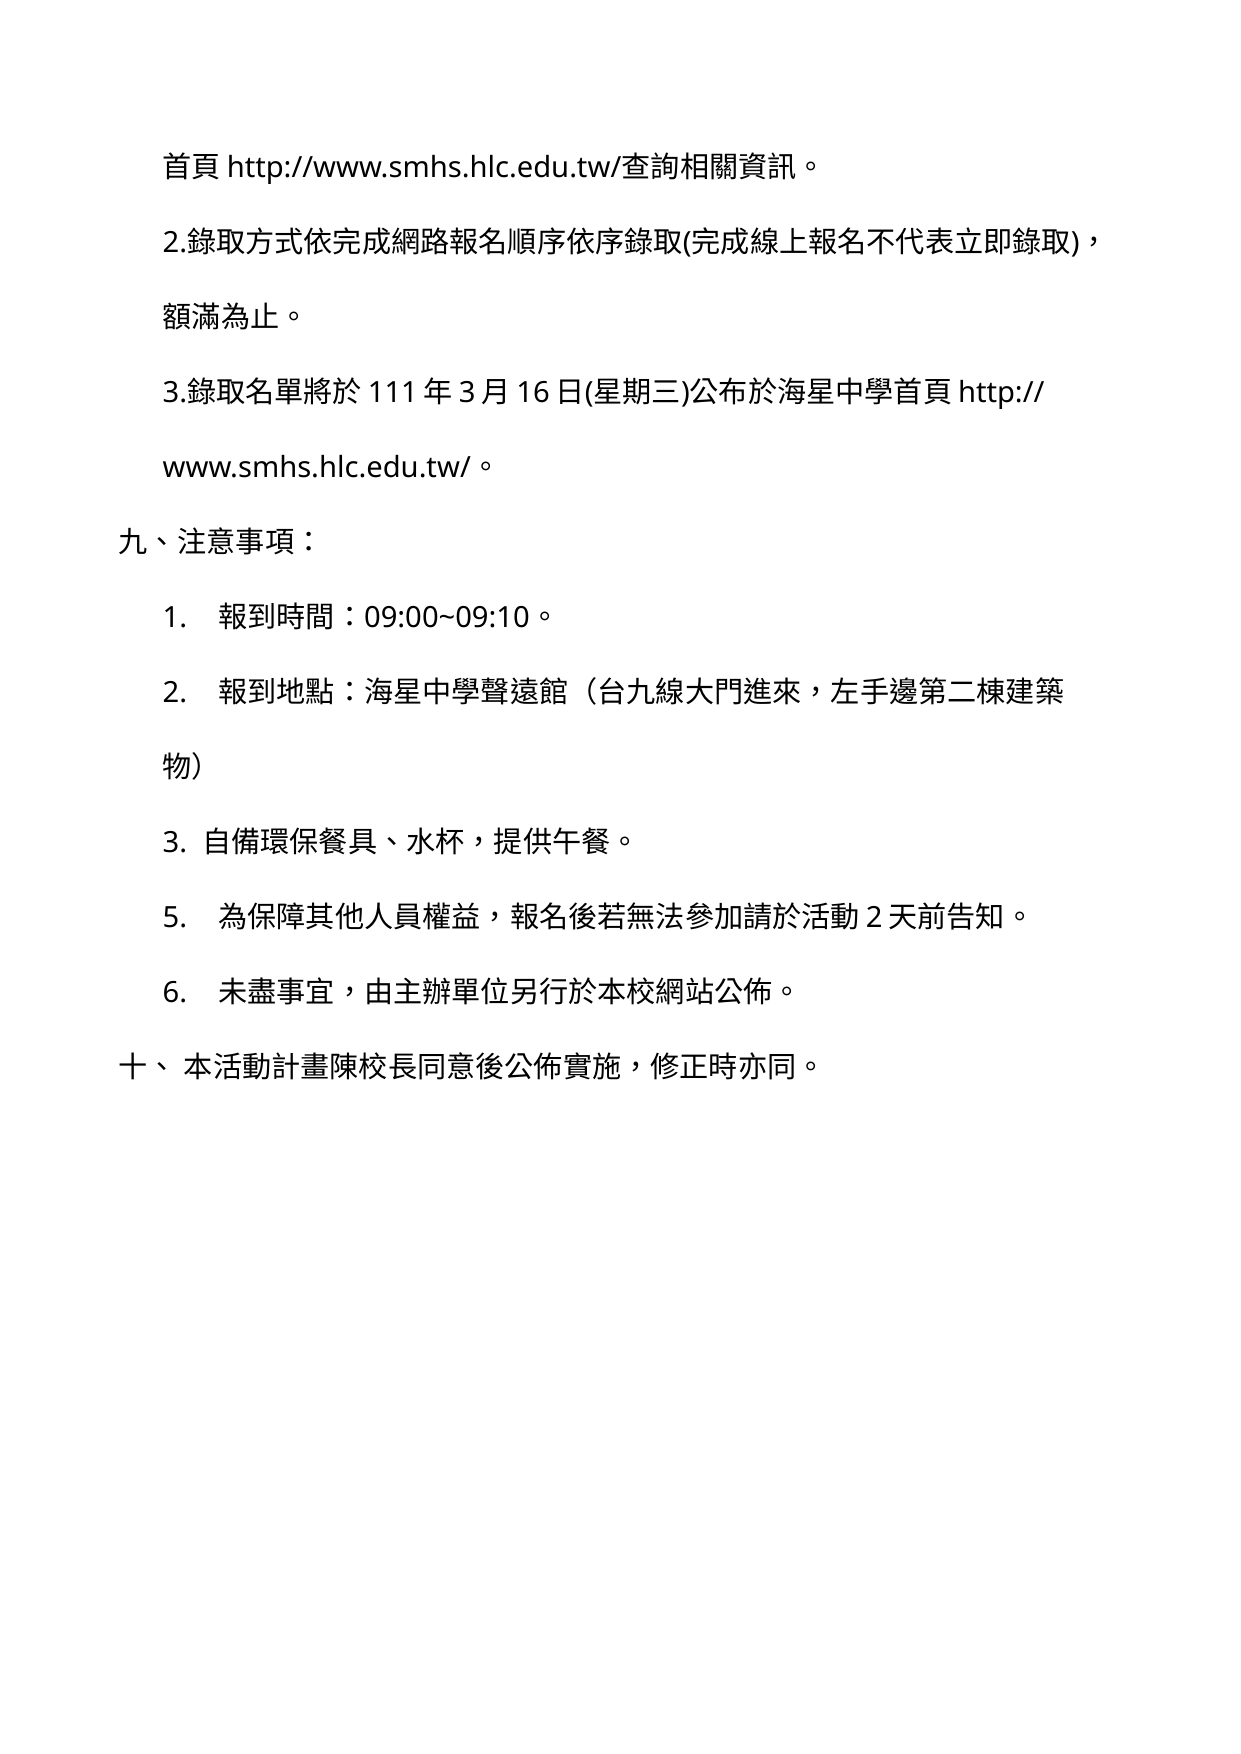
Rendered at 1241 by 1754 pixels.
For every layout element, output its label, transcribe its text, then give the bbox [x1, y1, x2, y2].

text 6. 未盡事宜，由主辦單位另行於本校網站公佈。 [162, 952, 1122, 1027]
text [162, 127, 1122, 202]
text 2.錄取方式依完成網路報名順序依序錄取(完成線上報名不代表立即錄取)，額滿為止。 [162, 202, 1122, 352]
text 5. 為保障其他人員權益，報名後若無法參加請於活動2天前告知。 [162, 877, 1122, 952]
text 3. 自備環保餐具、水杯，提供午餐。 [162, 802, 1122, 877]
text 2. 報到地點：海星中學聲遠館（台九線大門進來，左手邊第二棟建築物） [162, 652, 1122, 802]
list 本活動計畫陳校長同意後公佈實施，修正時亦同。 [118, 1027, 1122, 1102]
list 注意事項： [118, 502, 1122, 577]
text 3.錄取名單將於111年3月16日(星期三)公布於海星中學首頁http://www.smhs.hlc.edu.tw/。 [162, 352, 1122, 502]
text 1. 報到時間：09:00~09:10。 [162, 577, 1122, 652]
